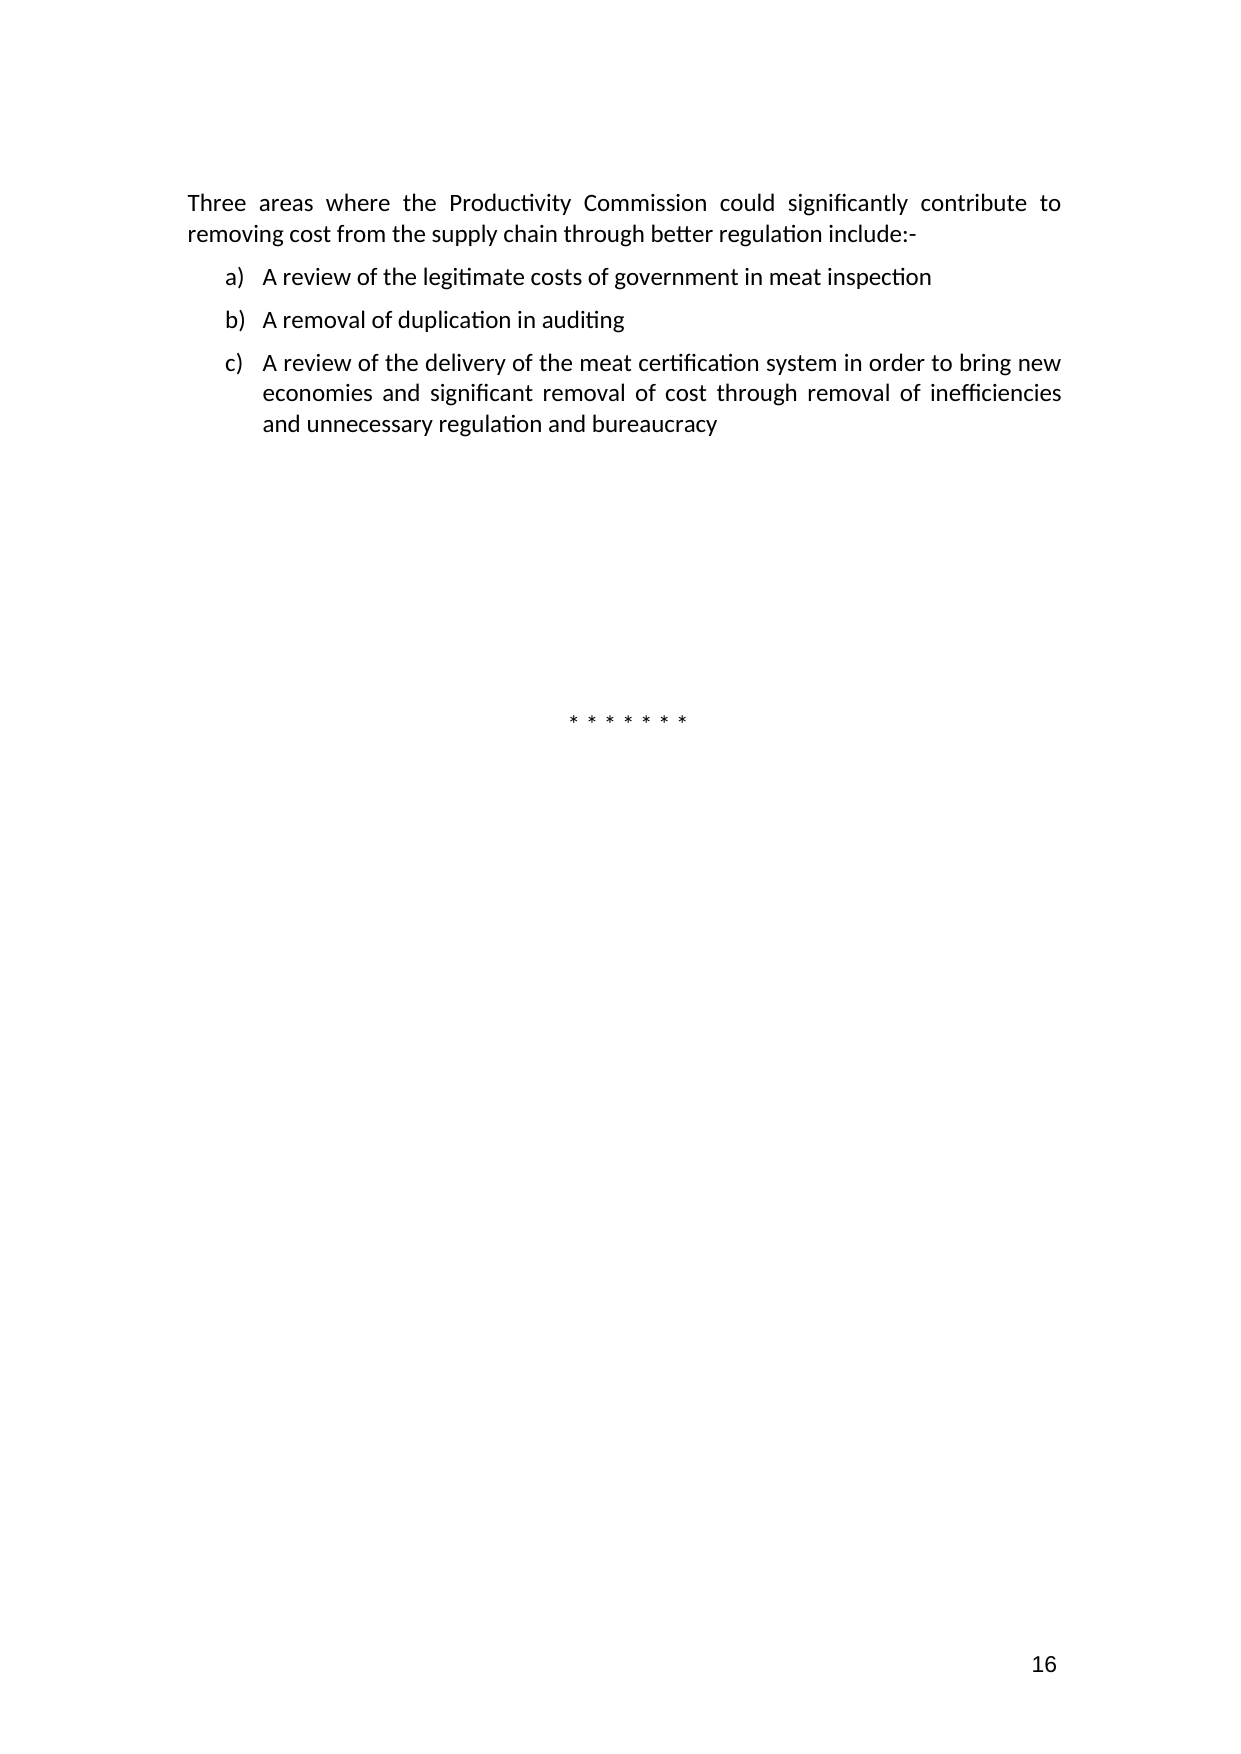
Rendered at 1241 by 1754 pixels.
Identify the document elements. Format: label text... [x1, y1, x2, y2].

list A review of the delivery of the meat certification system in order to bring new economies and significant removal of cost through removal of inefficiencies and unnecessary regulation and bureaucracy [225, 347, 1063, 438]
list A review of the legitimate costs of government in meat inspection [225, 261, 1063, 291]
text * * * * * * * [187, 709, 1063, 739]
text Three areas where the Productivity Commission could significantly contribute to removing cost from the supply chain through better regulation include:- [187, 187, 1063, 248]
list A removal of duplication in auditing [225, 304, 1063, 334]
